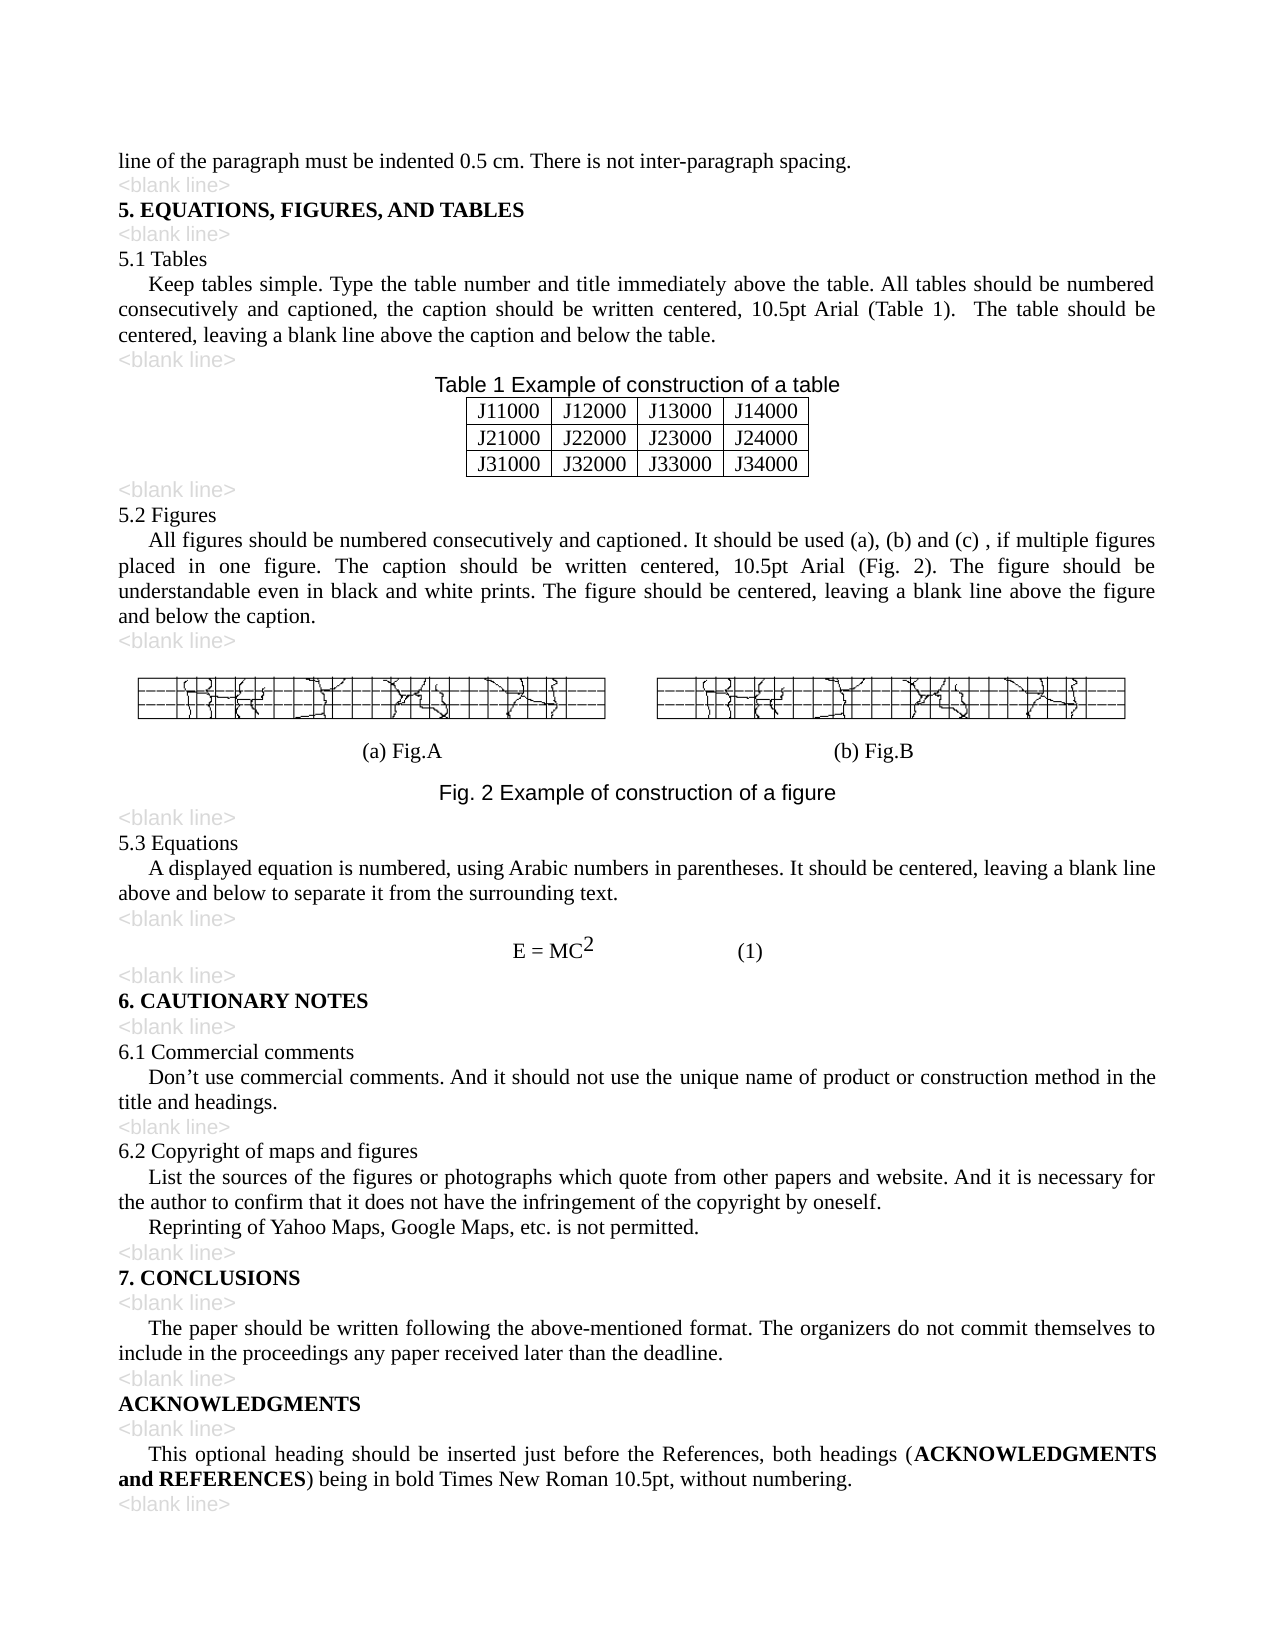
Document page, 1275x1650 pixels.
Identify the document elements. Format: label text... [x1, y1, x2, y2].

text <blank line> [118, 173, 1157, 197]
text 6.1 Commercial comments [118, 1039, 1157, 1064]
table_header J12000 [552, 398, 637, 423]
table_header J13000 [638, 398, 723, 423]
text Keep tables simple. Type the table number and title immediately above the table. All tables should be numbered consecutively and captioned, the caption should be written centered, 10.5pt Arial (Table 1). The table should be centered, leaving a blank line above the caption and below the table. [118, 271, 1157, 347]
text List the sources of the figures or photographs which quote from other papers and website. And it is necessary for the author to confirm that it does not have the infringement of the copyright by oneself. [118, 1164, 1157, 1214]
subtitle <blank line> [118, 1114, 1157, 1138]
text This optional heading should be inserted just before the References, both headings (ACKNOWLEDGMENTS and REFERENCES) being in bold Times New Roman 10.5pt, without numbering. [118, 1441, 1157, 1491]
text Table 1 Example of construction of a table [118, 372, 1157, 397]
text <blank line> [118, 1239, 1157, 1264]
text <blank line> [118, 1290, 1157, 1315]
text <blank line> [118, 628, 1157, 653]
table_cell J21000 [467, 425, 551, 450]
table_cell J32000 [552, 451, 637, 476]
table_cell J24000 [724, 425, 808, 450]
text <blank line> [118, 1491, 1157, 1515]
picture [118, 664, 618, 735]
subtitle 7. CONCLUSIONS [118, 1264, 1157, 1290]
text 5.1 Tables [118, 246, 1157, 271]
text 5.3 Equations [118, 830, 1157, 855]
text E = MC2 (1) [118, 931, 1157, 963]
text A displayed equation is numbered, using Arabic numbers in parentheses. It should be centered, leaving a blank line above and below to separate it from the surrounding text. [118, 855, 1157, 906]
text line of the paragraph must be indented 0.5 cm. There is not inter-paragraph spacing. [118, 148, 1157, 173]
table_cell J31000 [467, 451, 551, 476]
subtitle 5. EQUATIONS, FIGURES, AND TABLES [118, 197, 1157, 222]
table_cell J33000 [638, 451, 723, 476]
text 5.2 Figures [118, 502, 1157, 527]
table_cell J34000 [724, 451, 808, 476]
table_header J11000 [467, 398, 551, 423]
text <blank line> [118, 347, 1157, 372]
table_cell J23000 [638, 425, 723, 450]
text Reprinting of Yahoo Maps, Google Maps, etc. is not permitted. [118, 1214, 1157, 1239]
text All figures should be numbered consecutively and captioned. It should be used (a), (b) and (c) , if multiple figures placed in one figure. The caption should be written centered, 10.5pt Arial (Fig. 2). The figure should be understandable even in black and white prints. The figure should be centered, leaving a blank line above the figure and below the caption. [118, 527, 1157, 628]
text <blank line> [118, 805, 1157, 830]
picture [637, 664, 1138, 735]
table_header J14000 [724, 398, 808, 423]
text Don’t use commercial comments. And it should not use the unique name of product or construction method in the title and headings. [118, 1064, 1157, 1114]
text <blank line> [118, 963, 1157, 988]
text ACKNOWLEDGMENTS [118, 1391, 1157, 1416]
text Fig. 2 Example of construction of a figure [118, 779, 1157, 805]
text <blank line> [118, 222, 1157, 246]
text <blank line> [118, 1014, 1157, 1039]
text The paper should be written following the above-mentioned format. The organizers do not commit themselves to include in the proceedings any paper received later than the deadline. [118, 1315, 1157, 1365]
text 6.2 Copyright of maps and figures [118, 1138, 1157, 1164]
text <blank line> [118, 477, 1157, 502]
text <blank line> [118, 906, 1157, 931]
subtitle 6. CAUTIONARY NOTES [118, 988, 1157, 1014]
text <blank line> [118, 1365, 1157, 1391]
table_cell J22000 [552, 425, 637, 450]
text <blank line> [118, 1416, 1157, 1441]
